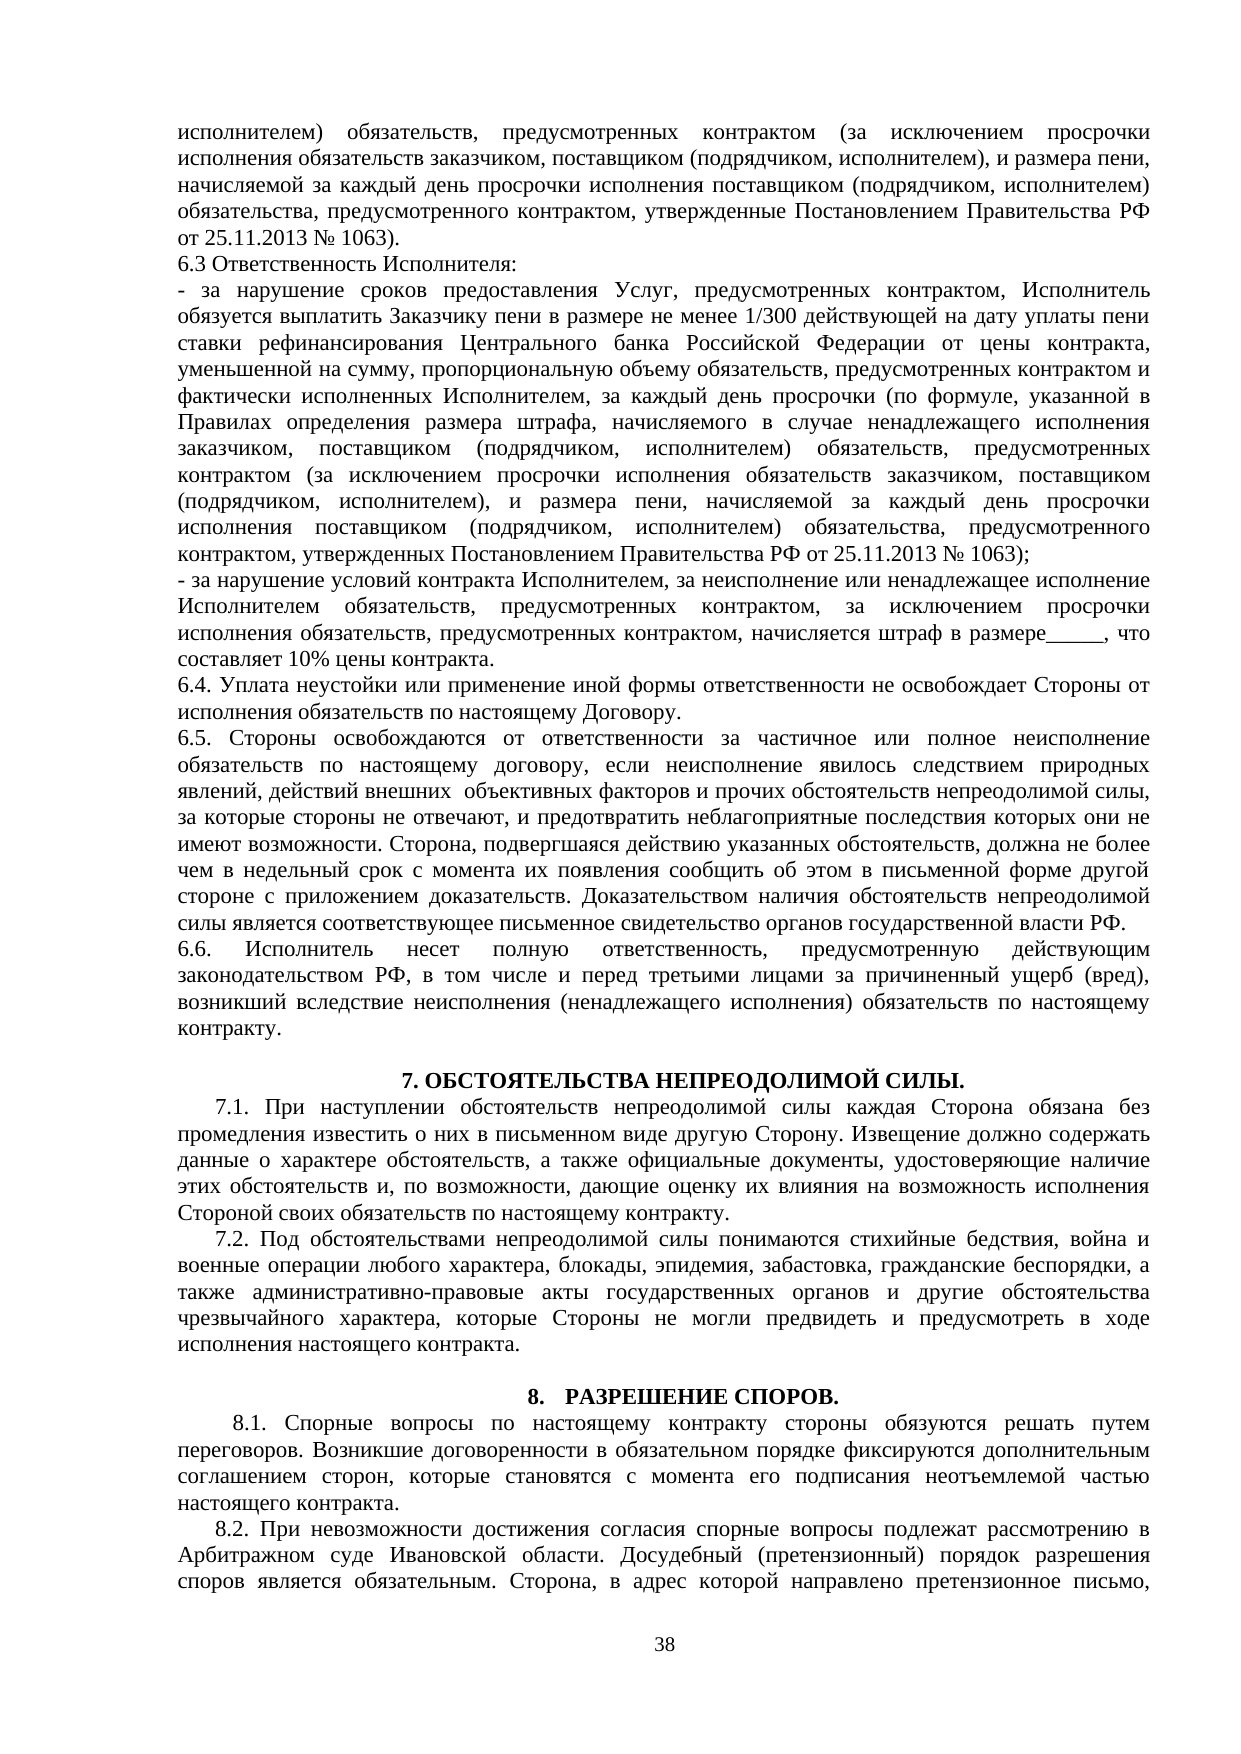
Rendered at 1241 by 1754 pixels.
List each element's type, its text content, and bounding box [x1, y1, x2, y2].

text 6.3 Ответственность Исполнителя: [177, 250, 1152, 276]
text 6.5. Стороны освобождаются от ответственности за частичное или полное неисполнение обязательств по настоящему договору, если неисполнение явилось следствием природных явлений, действий внешних объективных факторов и прочих обстоятельств непреодолимой силы, за которые стороны не отвечают, и предотвратить неблагоприятные последствия которых они не имеют возможности. Сторона, подвергшаяся действию указанных обстоятельств, должна не более чем в недельный срок с момента их появления сообщить об этом в письменной форме другой стороне с приложением доказательств. Доказательством наличия обстоятельств непреодолимой силы является соответствующее письменное свидетельство органов государственной власти РФ. [177, 724, 1152, 935]
text 7.1. При наступлении обстоятельств непреодолимой силы каждая Сторона обязана без промедления известить о них в письменном виде другую Сторону. Извещение должно содержать данные о характере обстоятельств, а также официальные документы, удостоверяющие наличие этих обстоятельств и, по возможности, дающие оценку их влияния на возможность исполнения Стороной своих обязательств по настоящему контракту. [177, 1093, 1152, 1225]
text - за нарушение сроков предоставления Услуг, предусмотренных контрактом, Исполнитель обязуется выплатить Заказчику пени в размере не менее 1/300 действующей на дату уплаты пени ставки рефинансирования Центрального банка Российской Федерации от цены контракта, уменьшенной на сумму, пропорциональную объему обязательств, предусмотренных контрактом и фактически исполненных Исполнителем, за каждый день просрочки (по формуле, указанной в Правилах определения размера штрафа, начисляемого в случае ненадлежащего исполнения заказчиком, поставщиком (подрядчиком, исполнителем) обязательств, предусмотренных контрактом (за исключением просрочки исполнения обязательств заказчиком, поставщиком (подрядчиком, исполнителем), и размера пени, начисляемой за каждый день просрочки исполнения поставщиком (подрядчиком, исполнителем) обязательства, предусмотренного контрактом, утвержденных Постановлением Правительства РФ от 25.11.2013 № 1063); [177, 276, 1152, 566]
text - за нарушение условий контракта Исполнителем, за неисполнение или ненадлежащее исполнение Исполнителем обязательств, предусмотренных контрактом, за исключением просрочки исполнения обязательств, предусмотренных контрактом, начисляется штраф в размере_____, что составляет 10% цены контракта. [177, 566, 1152, 672]
text 8.1. Спорные вопросы по настоящему контракту стороны обязуются решать путем переговоров. Возникшие договоренности в обязательном порядке фиксируются дополнительным соглашением сторон, которые становятся с момента его подписания неотъемлемой частью настоящего контракта. [177, 1409, 1152, 1515]
text 6.4. Уплата неустойки или применение иной формы ответственности не освобождает Стороны от исполнения обязательств по настоящему Договору. [177, 672, 1152, 724]
text 6.6. Исполнитель несет полную ответственность, предусмотренную действующим законодательством РФ, в том числе и перед третьими лицами за причиненный ущерб (вред), возникший вследствие неисполнения (ненадлежащего исполнения) обязательств по настоящему контракту. [177, 935, 1152, 1041]
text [177, 1515, 1152, 1594]
text 7.2. Под обстоятельствами непреодолимой силы понимаются стихийные бедствия, война и военные операции любого характера, блокады, эпидемия, забастовка, гражданские беспорядки, а также административно-правовые акты государственных органов и другие обстоятельства чрезвычайного характера, которые Стороны не могли предвидеть и предусмотреть в ходе исполнения настоящего контракта. [177, 1225, 1152, 1357]
list РАЗРЕШЕНИЕ СПОРОВ. [215, 1383, 1152, 1409]
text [177, 118, 1152, 250]
text 7. ОБСТОЯТЕЛЬСТВА НЕПРЕОДОЛИМОЙ СИЛЫ. [215, 1067, 1152, 1093]
